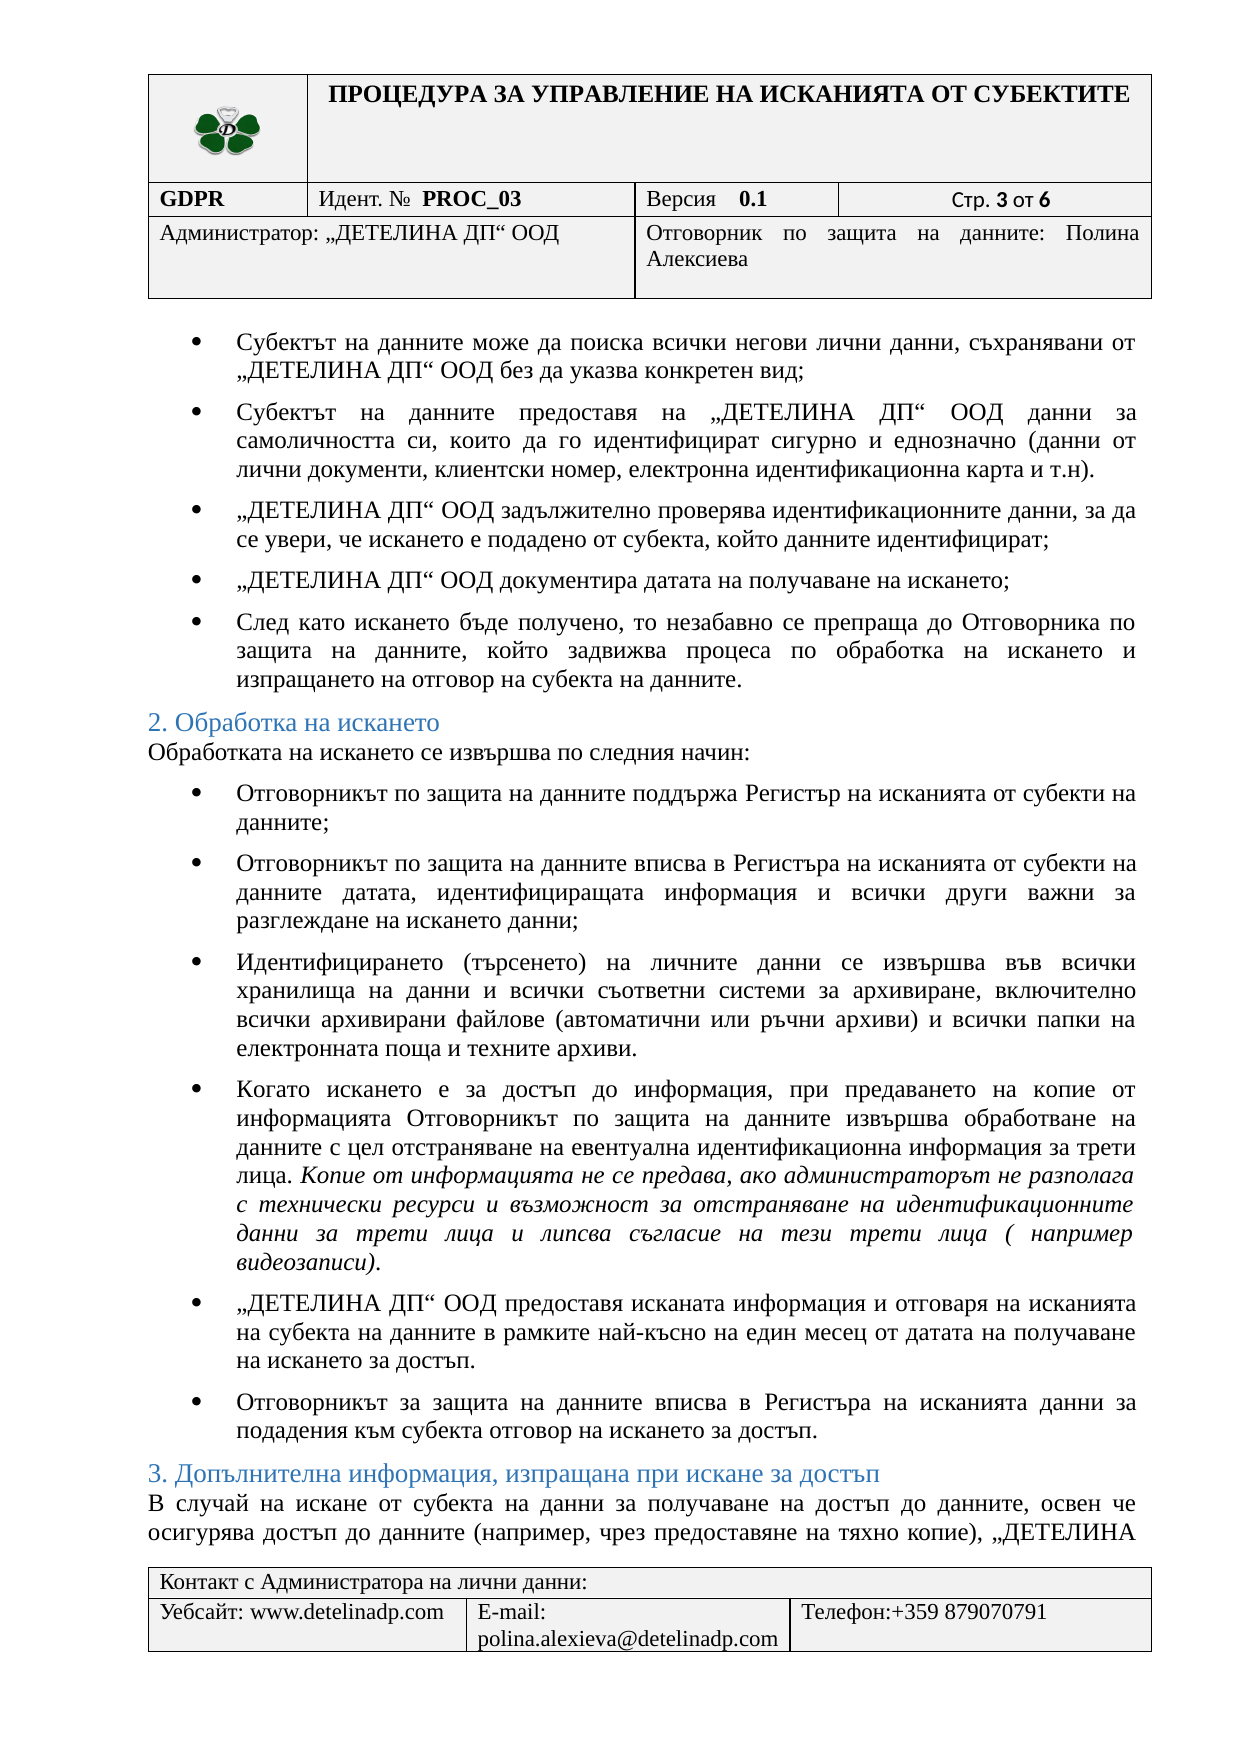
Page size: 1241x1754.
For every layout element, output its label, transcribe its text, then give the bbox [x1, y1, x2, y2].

list „ДЕТЕЛИНА ДП“ ООД задължително проверява идентификационните данни, за да се увери, че искането е подадено от субекта, който данните идентифицират; [192, 496, 1137, 553]
list След като искането бъде получено, то незабавно се препраща до Отговорника по защита на данните, който задвижва процеса по обработка на искането и изпращането на отговор на субекта на данните. [192, 607, 1137, 693]
list Отговорникът по защита на данните вписва в Регистъра на исканията от субекти на данните датата, идентифициращата информация и всички други важни за разглеждане на искането данни; [192, 848, 1137, 934]
subtitle 3. Допълнителна информация, изпращана при искане за достъп [148, 1457, 1137, 1488]
list „ДЕТЕЛИНА ДП“ ООД документира датата на получаване на искането; [192, 566, 1137, 594]
subtitle 2. Обработка на искането [148, 706, 1137, 737]
list Субектът на данните предоставя на „ДЕТЕЛИНА ДП“ ООД данни за самоличността си, които да го идентифицират сигурно и еднозначно (данни от лични документи, клиентски номер, електронна идентификационна карта и т.н). [192, 397, 1137, 483]
list „ДЕТЕЛИНА ДП“ ООД предоставя исканата информация и отговаря на исканията на субекта на данните в рамките най-късно на един месец от датата на получаване на искането за достъп. [192, 1288, 1137, 1374]
picture [193, 102, 262, 156]
list Субектът на данните може да поиска всички негови лични данни, съхранявани от „ДЕТЕЛИНА ДП“ ООД без да указва конкретен вид; [192, 327, 1137, 384]
text Обработката на искането се извършва по следния начин: [148, 737, 1137, 766]
list Идентифицирането (търсенето) на личните данни се извършва във всички хранилища на данни и всички съответни системи за архивиране, включително всички архивирани файлове (автоматични или ръчни архиви) и всички папки на електронната поща и техните архиви. [192, 947, 1137, 1062]
list Отговорникът по защита на данните поддържа Регистър на исканията от субекти на данните; [192, 778, 1137, 836]
list Когато искането е за достъп до информация, при предаването на копие от информацията Отговорникът по защита на данните извършва обработване на данните с цел отстраняване на евентуална идентификационна информация за трети лица. Копие от информацията не се предава, ако администраторът не разполага с технически ресурси и възможност за отстраняване на идентификационните данни за трети лица и липсва съгласие на тези трети лица ( например видеозаписи). [192, 1074, 1137, 1276]
list Отговорникът за защита на данните вписва в Регистъра на исканията данни за подадения към субекта отговор на искането за достъп. [192, 1387, 1137, 1444]
